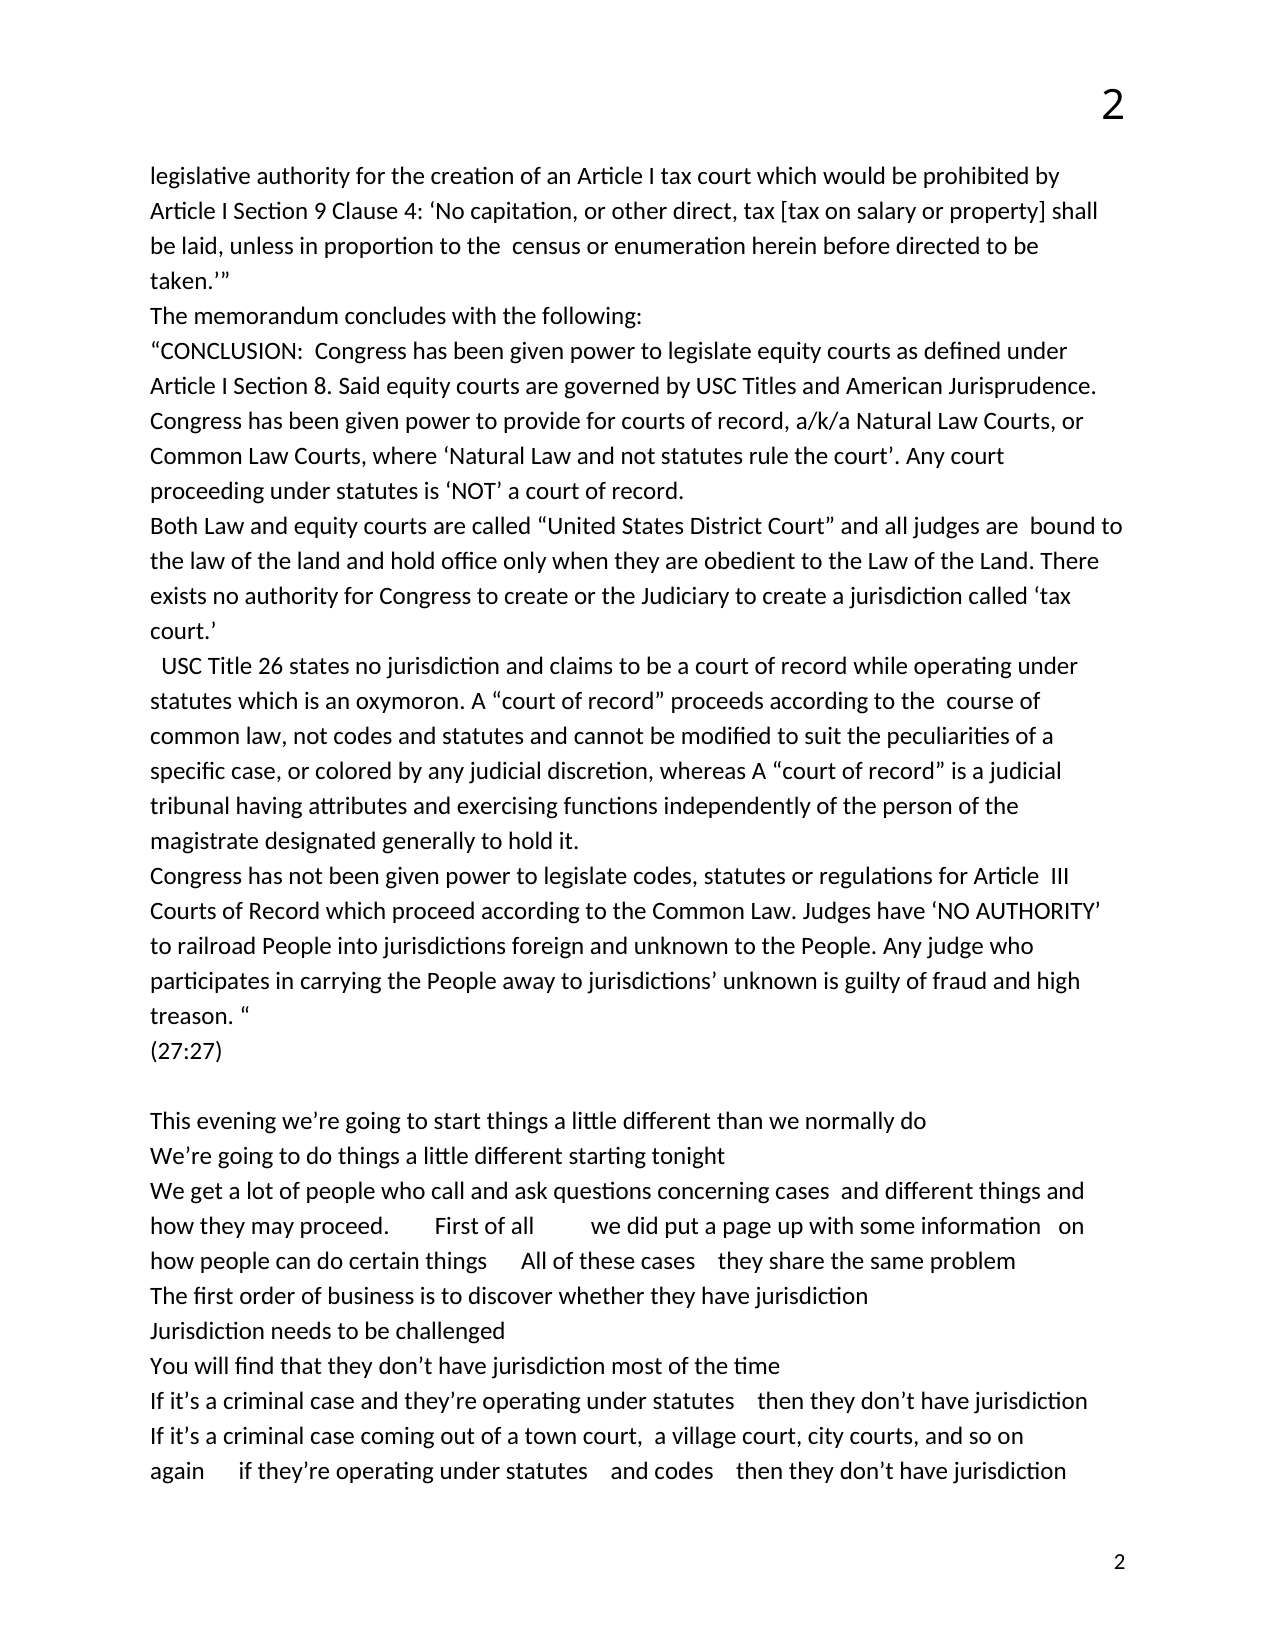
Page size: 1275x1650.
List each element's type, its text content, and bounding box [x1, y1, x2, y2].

text Congress has not been given power to legislate codes, statutes or regulations for Article III Courts of Record which proceed according to the Common Law. Judges have ‘NO AUTHORITY’ to railroad People into jurisdictions foreign and unknown to the People. Any judge who participates in carrying the People away to jurisdictions’ unknown is guilty of fraud and high treason. “ [150, 860, 1125, 1030]
text You will find that they don’t have jurisdiction most of the time [150, 1350, 1125, 1380]
text The first order of business is to discover whether they have jurisdiction [150, 1280, 1125, 1310]
text The memorandum concludes with the following: [150, 300, 1125, 330]
text “CONCLUSION: Congress has been given power to legislate equity courts as defined under Article I Section 8. Said equity courts are governed by USC Titles and American Jurisprudence. [150, 335, 1125, 400]
text (27:27) [150, 1035, 1125, 1065]
text We get a lot of people who call and ask questions concerning cases and different things and how they may proceed. First of all we did put a page up with some information on how people can do certain things All of these cases they share the same problem [150, 1175, 1125, 1275]
text This evening we’re going to start things a little different than we normally do [150, 1105, 1125, 1135]
text If it’s a criminal case and they’re operating under statutes then they don’t have jurisdiction [150, 1385, 1125, 1415]
text Congress has been given power to provide for courts of record, a/k/a Natural Law Courts, or Common Law Courts, where ‘Natural Law and not statutes rule the court’. Any court proceeding under statutes is ‘NOT’ a court of record. [150, 405, 1125, 505]
text Both Law and equity courts are called “United States District Court” and all judges are bound to the law of the land and hold office only when they are obedient to the Law of the Land. There exists no authority for Congress to create or the Judiciary to create a jurisdiction called ‘tax court.’ [150, 510, 1125, 645]
text We’re going to do things a little different starting tonight [150, 1140, 1125, 1170]
text again if they’re operating under statutes and codes then they don’t have jurisdiction [150, 1455, 1125, 1485]
text USC Title 26 states no jurisdiction and claims to be a court of record while operating under statutes which is an oxymoron. A “court of record” proceeds according to the course of common law, not codes and statutes and cannot be modified to suit the peculiarities of a specific case, or colored by any judicial discretion, whereas A “court of record” is a judicial tribunal having attributes and exercising functions independently of the person of the magistrate designated generally to hold it. [150, 650, 1125, 855]
text If it’s a criminal case coming out of a town court, a village court, city courts, and so on [150, 1420, 1125, 1450]
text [150, 160, 1125, 295]
text Jurisdiction needs to be challenged [150, 1315, 1125, 1345]
